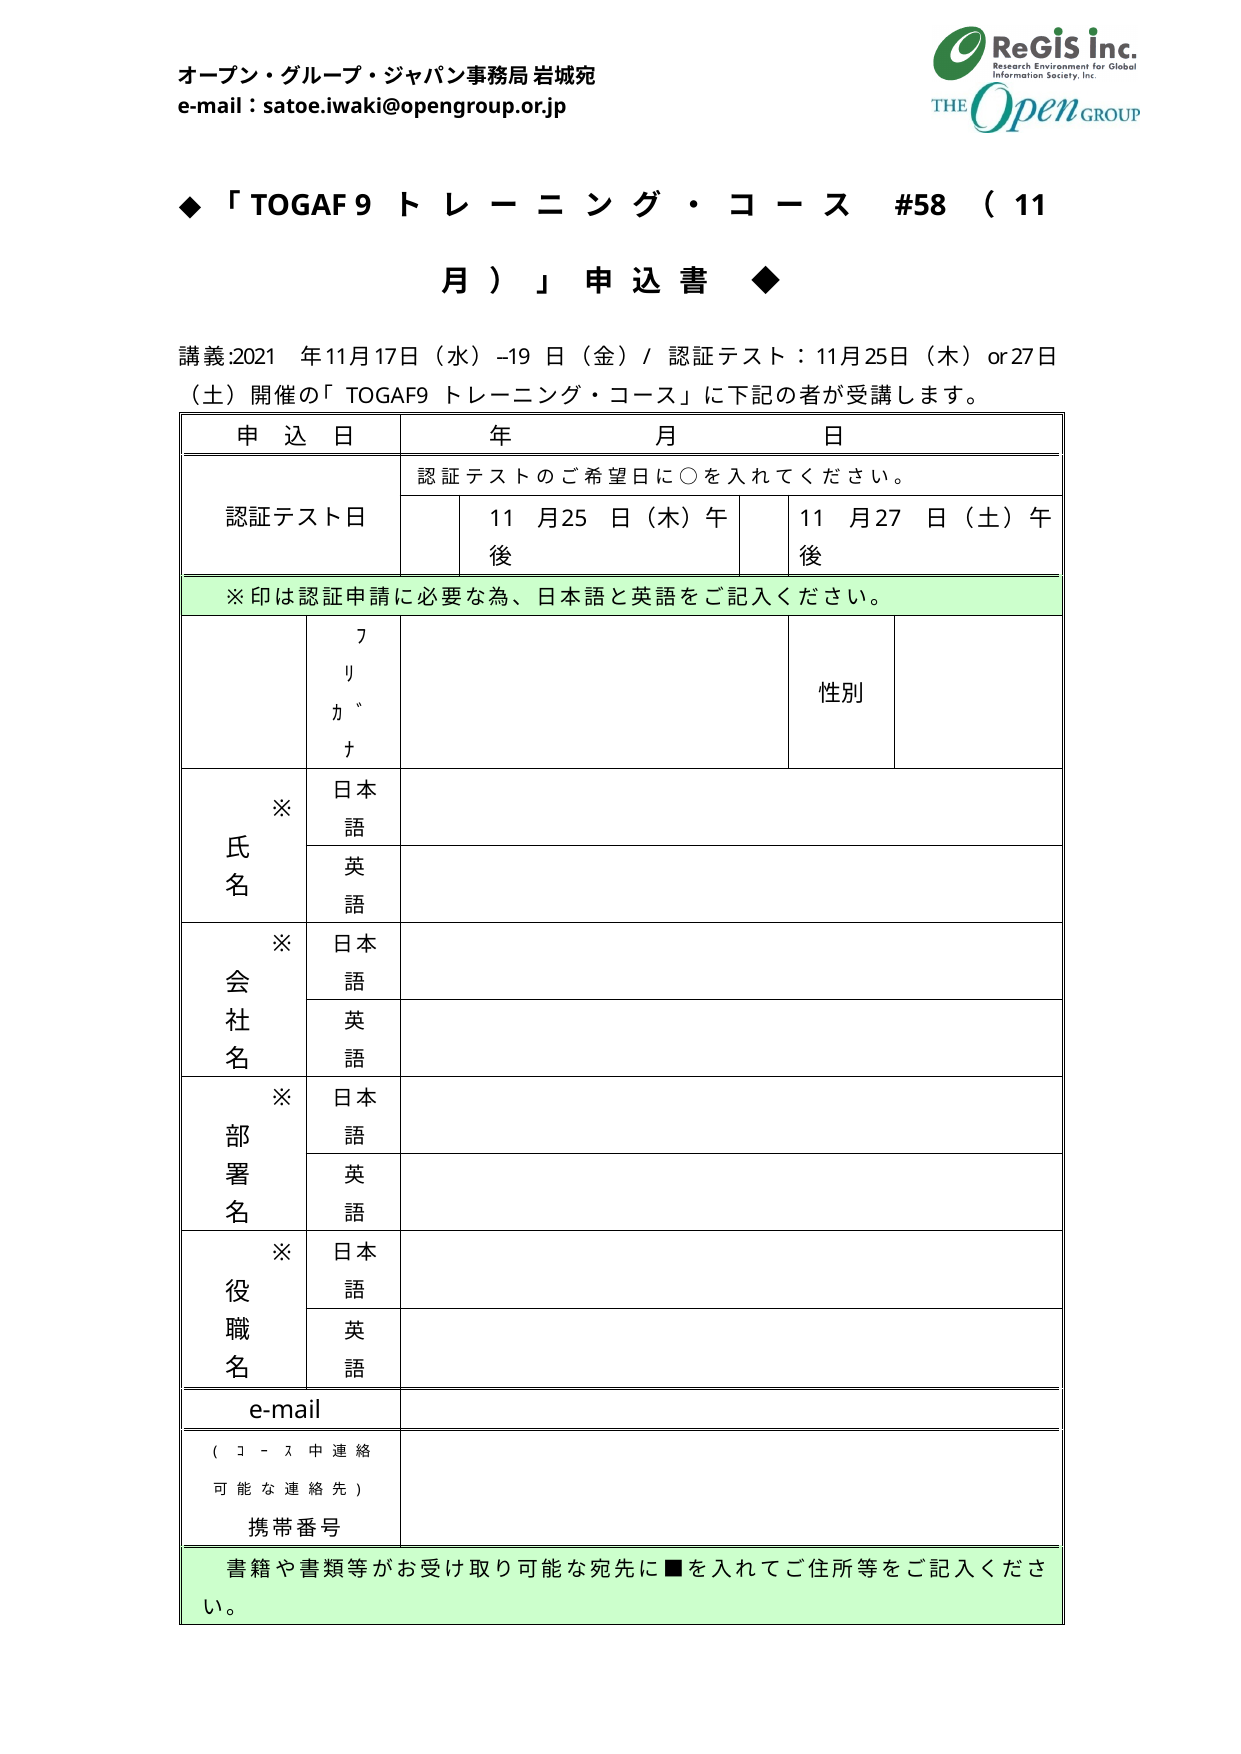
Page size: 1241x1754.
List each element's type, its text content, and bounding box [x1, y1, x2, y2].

table_cell [401, 1231, 1062, 1307]
table_cell 英 語 [307, 846, 400, 922]
table_cell [401, 1387, 1062, 1428]
table_cell [401, 769, 1062, 845]
table_cell 英 語 [307, 1309, 400, 1387]
table_cell [401, 1000, 1062, 1076]
table_cell 英 語 [307, 1154, 400, 1230]
table_header 年 月 日 [401, 415, 1062, 453]
table_cell 日本語 [307, 769, 400, 845]
text ◆ ｢TOGAF 9トレーニング・コース #58（11月）｣ 申込書 ◆ [179, 165, 1061, 317]
table_cell 11月27日（土）午後 [789, 496, 1062, 574]
table_cell [182, 616, 306, 768]
table_cell e-mail [182, 1387, 400, 1428]
table_cell 日本語 [307, 923, 400, 999]
table_cell 書籍や書類等がお受け取り可能な宛先に■を入れてご住所等をご記入ください。 [180, 1545, 1063, 1624]
table_cell [401, 1154, 1062, 1230]
table_cell ※ 会社名 [182, 923, 306, 1076]
table_cell [401, 616, 788, 768]
table_cell 認証テストのご希望日に○を入れてください。 [401, 453, 1063, 494]
table_cell [401, 1309, 1062, 1387]
table_cell 日本語 [307, 1231, 400, 1307]
table_cell 性別 [789, 616, 894, 768]
table_cell [740, 496, 788, 574]
table_cell (ｺｰｽ中連絡可能な連絡先) 携帯番号 [180, 1428, 400, 1545]
table_cell 英 語 [307, 1000, 400, 1076]
table_header 申 込 日 [182, 415, 400, 453]
text 講義:2021年11月17日（水）--19日（金）/ 認証テスト：11月25日（木）or 27日（土）開催の｢TOGAF9トレーニング・コース｣に下記の者が受講します。 [179, 336, 1061, 412]
table_cell ※ 氏 名 [182, 769, 306, 922]
table_cell ※ 役職名 [182, 1231, 306, 1387]
table_cell [401, 1428, 1063, 1545]
table_cell [895, 616, 1062, 768]
table_cell ※印は認証申請に必要な為、日本語と英語をご記入ください。 [182, 574, 1062, 615]
picture [931, 82, 1140, 133]
table_cell 11月25日（木）午後 [460, 496, 739, 574]
table_cell [401, 1077, 1062, 1153]
table_cell [401, 923, 1062, 999]
table_cell 認証テスト日 [180, 453, 400, 574]
table_cell ※ 部署名 [182, 1077, 306, 1230]
table_cell [401, 846, 1062, 922]
table_cell 日本語 [307, 1077, 400, 1153]
table_cell [401, 496, 459, 574]
table_cell ﾌﾘｶﾞﾅ [307, 616, 400, 768]
